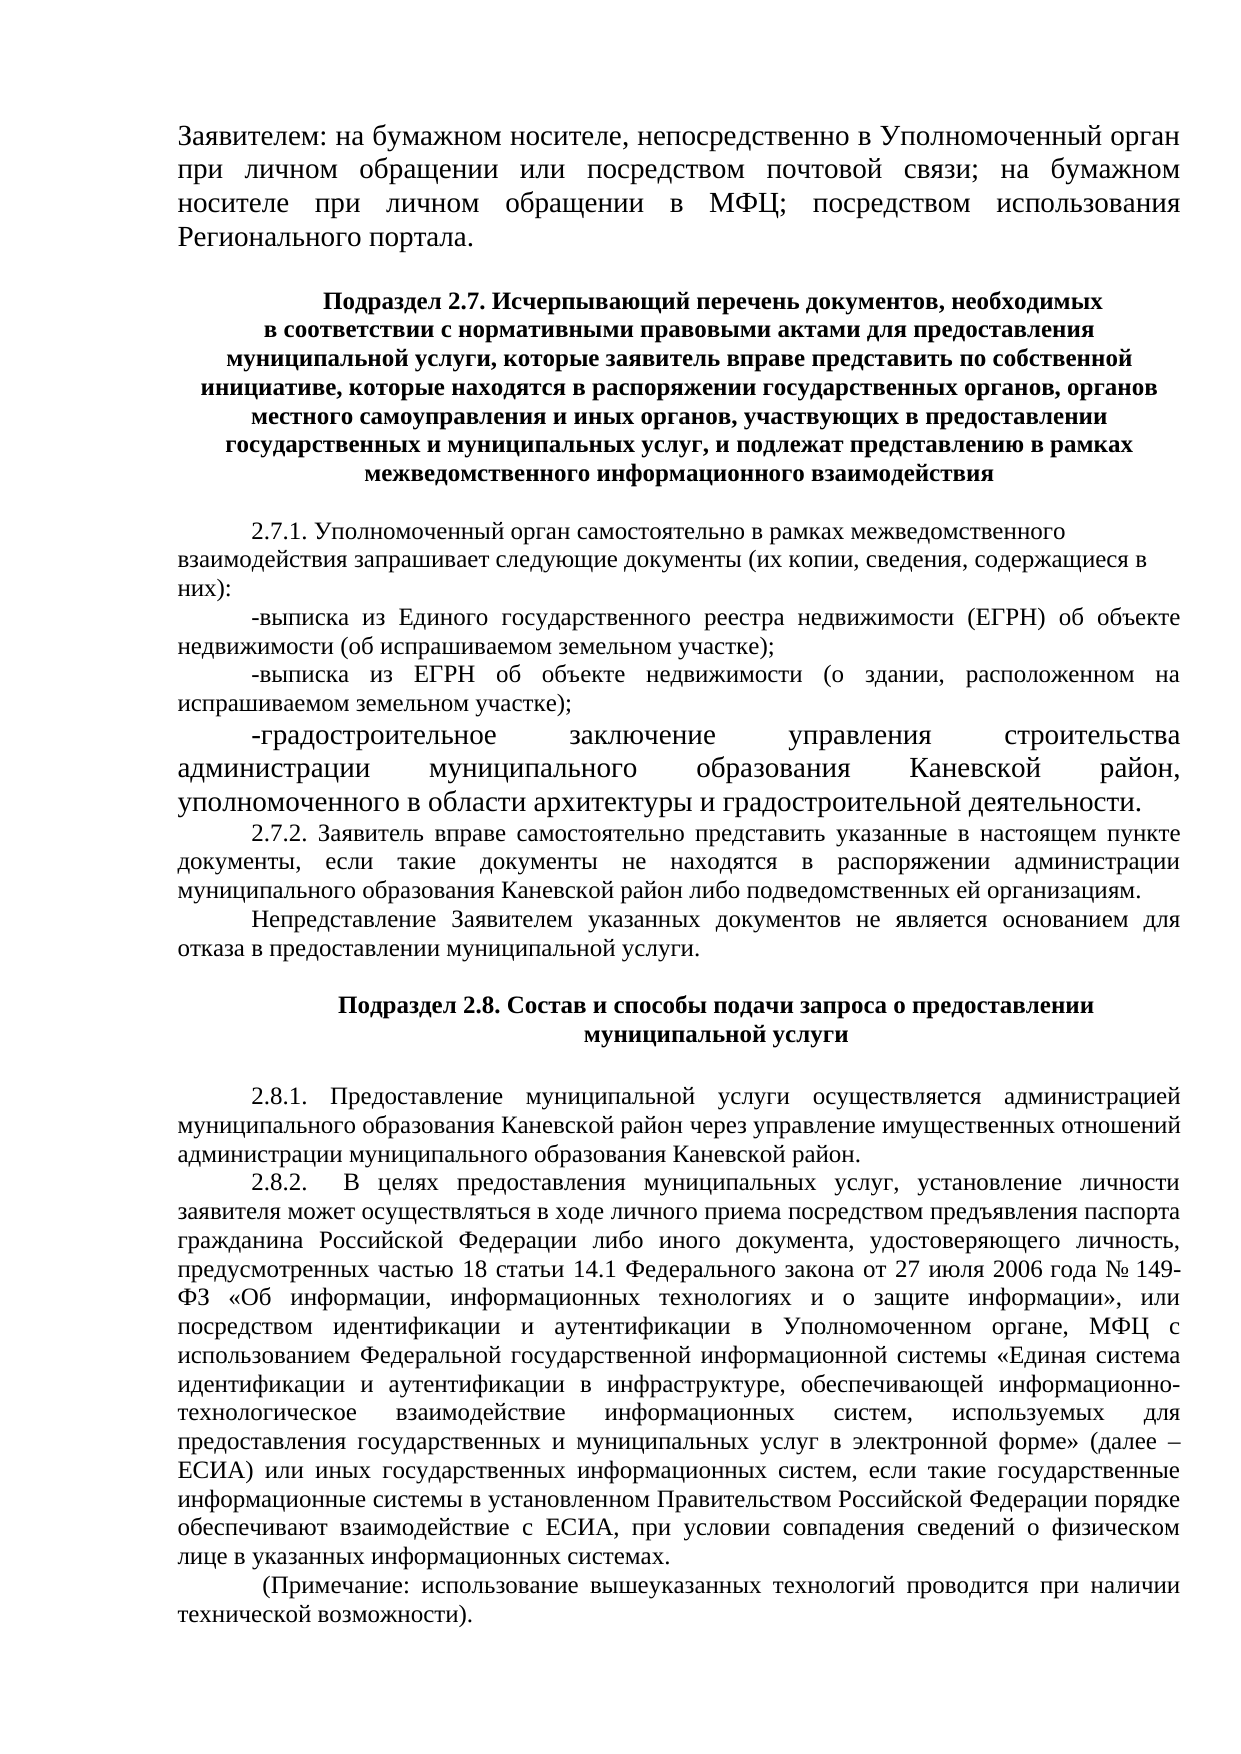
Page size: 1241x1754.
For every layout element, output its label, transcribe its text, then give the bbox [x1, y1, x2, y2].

text -выписка из ЕГРН об объекте недвижимости (о здании, расположенном на испрашиваемом земельном участке); [177, 659, 1181, 717]
text (Примечание: использование вышеуказанных технологий проводится при наличии технической возможности). [177, 1570, 1181, 1627]
text 2.7.2. Заявитель вправе самостоятельно представить указанные в настоящем пункте документы, если такие документы не находятся в распоряжении администрации муниципального образования Каневской район либо подведомственных ей организациям. [177, 818, 1181, 904]
text Подраздел 2.8. Состав и способы подачи запроса о предоставлении [177, 990, 1181, 1019]
text -выписка из Единого государственного реестра недвижимости (ЕГРН) об объекте недвижимости (об испрашиваемом земельном участке); [177, 602, 1181, 659]
text 2.7.1. Уполномоченный орган самостоятельно в рамках межведомственного взаимодействия запрашивает следующие документы (их копии, сведения, содержащиеся в них): [177, 516, 1181, 602]
text 2.8.1. Предоставление муниципальной услуги осуществляется администрацией муниципального образования Каневской район через управление имущественных отношений администрации муниципального образования Каневской район. [177, 1081, 1181, 1167]
text -градостроительное заключение управления строительства администрации муниципального образования Каневской район, уполномоченного в области архитектуры и градостроительной деятельности. [177, 717, 1181, 818]
text Непредставление Заявителем указанных документов не является основанием для отказа в предоставлении муниципальной услуги. [177, 904, 1181, 961]
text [177, 118, 1181, 252]
text Подраздел 2.7. Исчерпывающий перечень документов, необходимых в соответствии с нормативными правовыми актами для предоставления муниципальной услуги, которые заявитель вправе представить по собственной инициативе, которые находятся в распоряжении государственных органов, органов местного самоуправления и иных органов, участвующих в предоставлении государственных и муниципальных услуг, и подлежат представлению в рамках межведомственного информационного взаимодействия [177, 286, 1181, 487]
text муниципальной услуги [177, 1019, 1181, 1048]
text 2.8.2. В целях предоставления муниципальных услуг, установление личности заявителя может осуществляться в ходе личного приема посредством предъявления паспорта гражданина Российской Федерации либо иного документа, удостоверяющего личность, предусмотренных частью 18 статьи 14.1 Федерального закона от 27 июля 2006 года № 149-ФЗ «Об информации, информационных технологиях и о защите информации», или посредством идентификации и аутентификации в Уполномоченном органе, МФЦ с использованием Федеральной государственной информационной системы «Единая система идентификации и аутентификации в инфраструктуре, обеспечивающей информационно-технологическое взаимодействие информационных систем, используемых для предоставления государственных и муниципальных услуг в электронной форме» (далее – ЕСИА) или иных государственных информационных систем, если такие государственные информационные системы в установленном Правительством Российской Федерации порядке обеспечивают взаимодействие с ЕСИА, при условии совпадения сведений о физическом лице в указанных информационных системах. [177, 1167, 1181, 1570]
